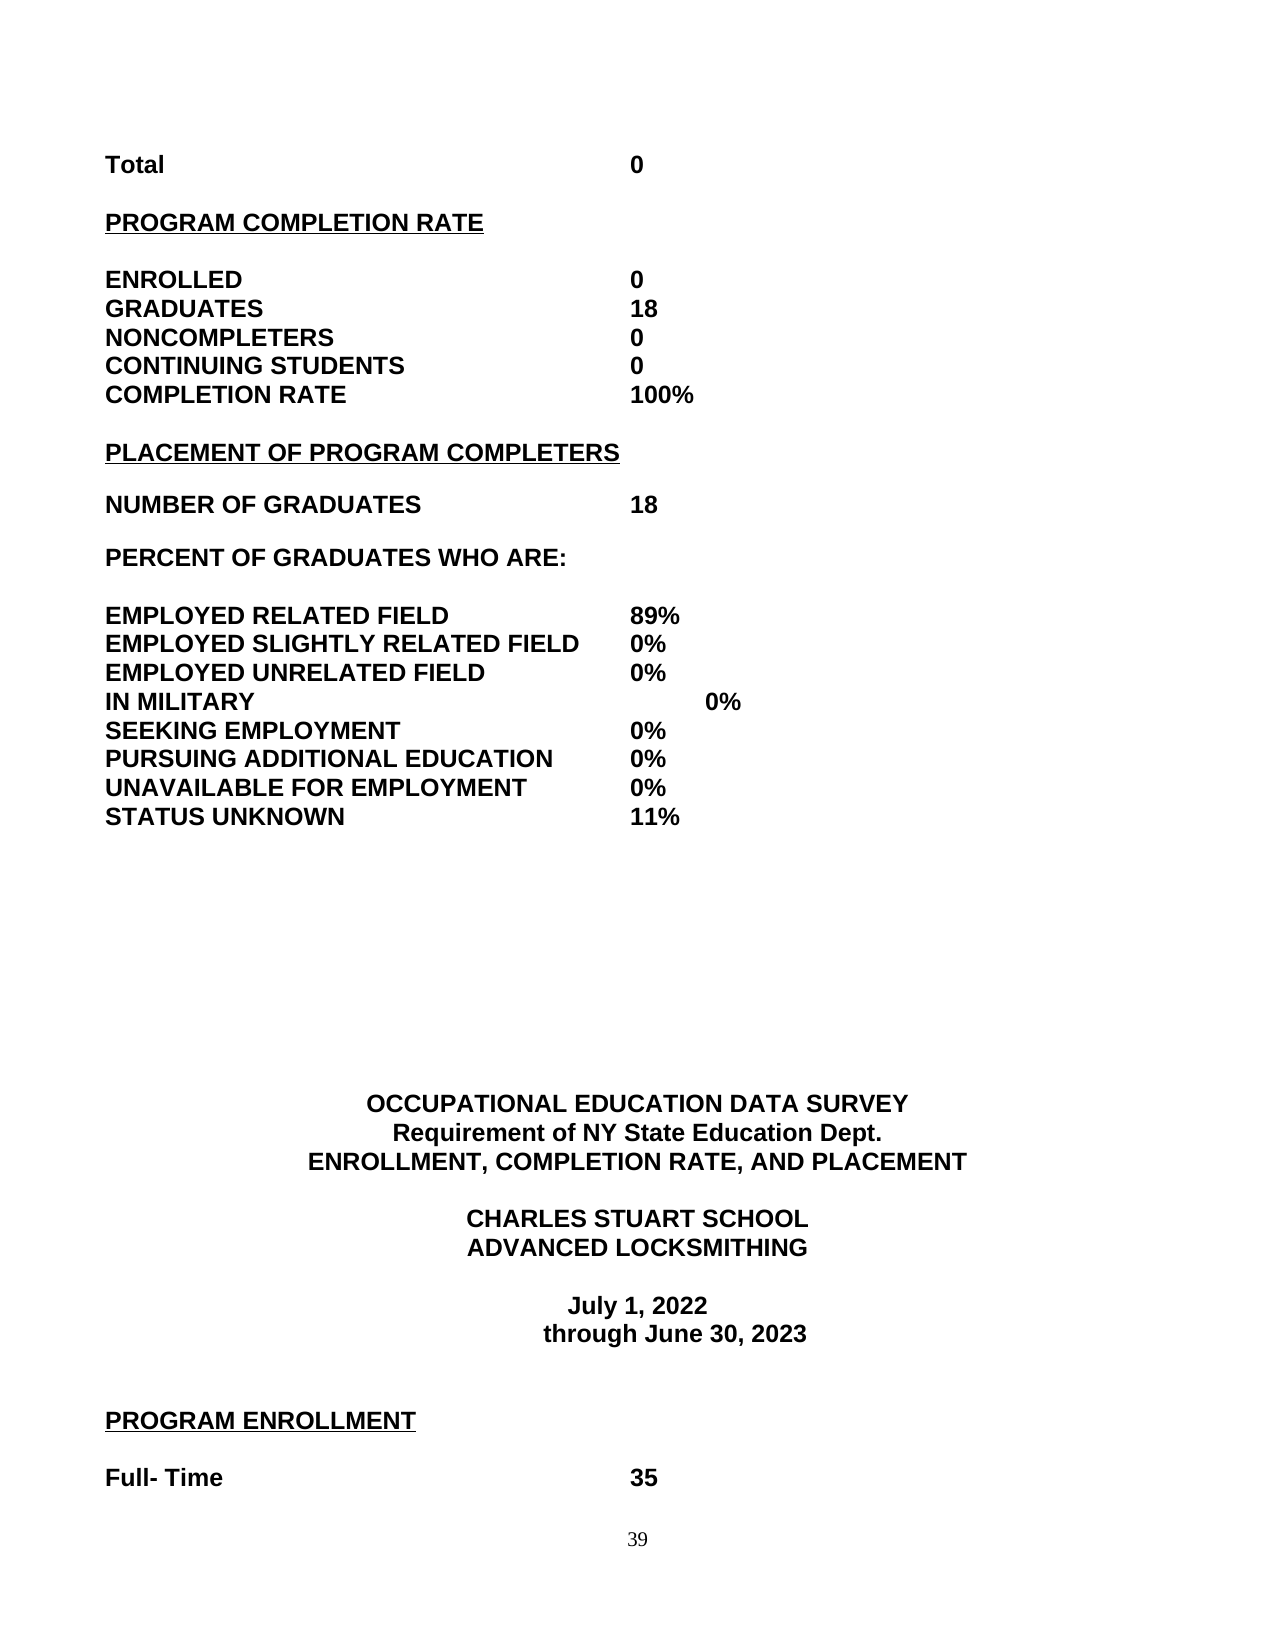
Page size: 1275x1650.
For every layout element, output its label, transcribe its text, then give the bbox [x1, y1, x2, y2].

text PROGRAM COMPLETION RATE [105, 207, 1170, 236]
text NUMBER OF GRADUATES 18 [105, 490, 1170, 519]
text PROGRAM ENROLLMENT [105, 1406, 1170, 1434]
text IN MILITARY 0% [105, 687, 1170, 716]
text ADVANCED LOCKSMITHING [105, 1233, 1170, 1262]
text EMPLOYED SLIGHTLY RELATED FIELD 0% [105, 629, 1170, 658]
text PURSUING ADDITIONAL EDUCATION 0% [105, 744, 1170, 773]
text Total 0 [105, 150, 1170, 179]
text Full- Time 35 [105, 1463, 1170, 1492]
text ENROLLED 0 [105, 265, 1170, 294]
text CONTINUING STUDENTS 0 [105, 351, 1170, 380]
text SEEKING EMPLOYMENT 0% [105, 716, 1170, 744]
text EMPLOYED UNRELATED FIELD 0% [105, 658, 1170, 687]
text ENROLLMENT, COMPLETION RATE, AND PLACEMENT [105, 1147, 1170, 1176]
text PERCENT OF GRADUATES WHO ARE: [105, 543, 1170, 572]
text CHARLES STUART SCHOOL [105, 1204, 1170, 1233]
text EMPLOYED RELATED FIELD 89% [105, 601, 1170, 629]
text GRADUATES 18 [105, 294, 1170, 322]
text NONCOMPLETERS 0 [105, 322, 1170, 351]
text STATUS UNKNOWN 11% [105, 802, 1170, 831]
text PLACEMENT OF PROGRAM COMPLETERS [105, 437, 1170, 466]
text COMPLETION RATE 100% [105, 380, 1170, 409]
text Requirement of NY State Education Dept. [105, 1118, 1170, 1147]
text UNAVAILABLE FOR EMPLOYMENT 0% [105, 773, 1170, 802]
text OCCUPATIONAL EDUCATION DATA SURVEY [105, 1089, 1170, 1118]
text through June 30, 2023 [105, 1319, 1170, 1348]
text July 1, 2022 [105, 1291, 1170, 1319]
